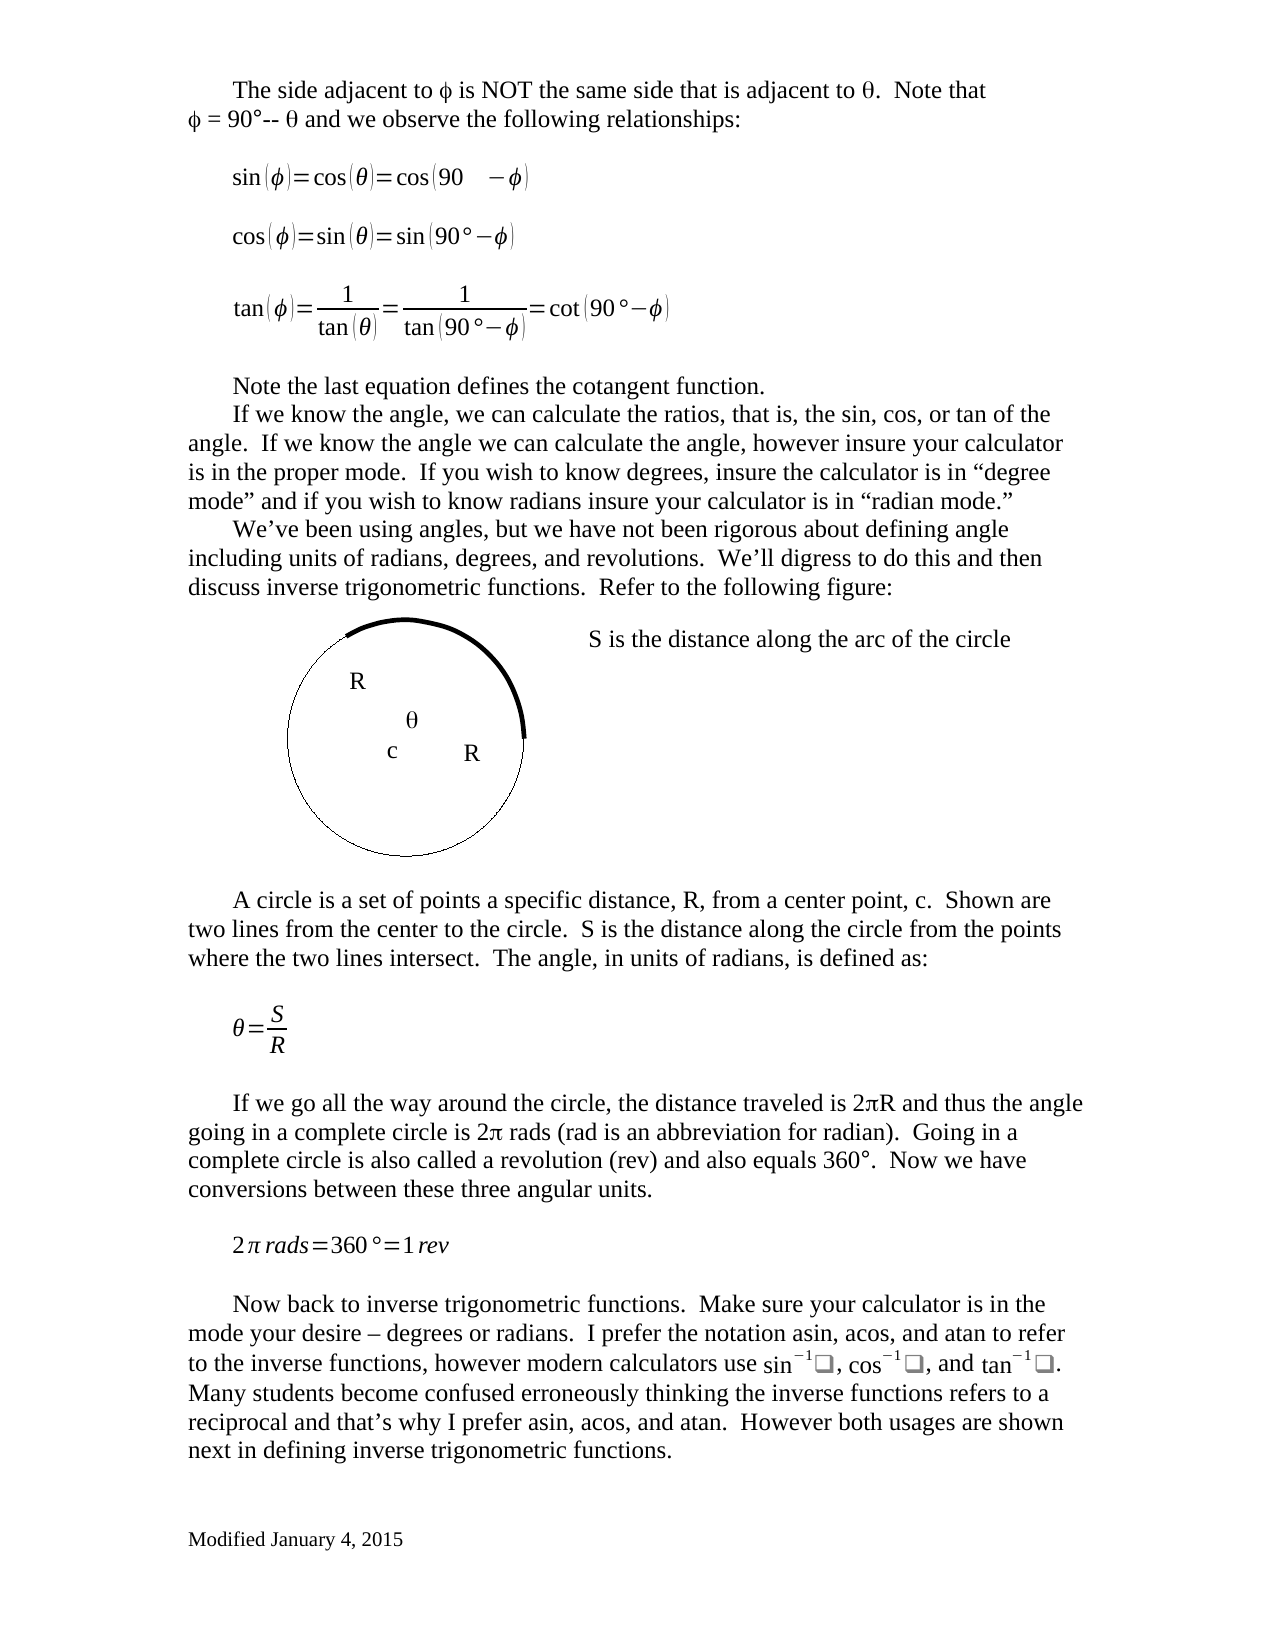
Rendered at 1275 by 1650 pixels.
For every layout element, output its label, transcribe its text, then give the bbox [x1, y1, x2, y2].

text We’ve been using angles, but we have not been rigorous about defining angle including units of radians, degrees, and revolutions. We’ll digress to do this and then discuss inverse trigonometric functions. Refer to the following figure: [188, 514, 1084, 601]
text A circle is a set of points a specific distance, R, from a center point, c. Shown are two lines from the center to the circle. S is the distance along the circle from the points where the two lines intersect. The angle, in units of radians, is defined as: [188, 885, 1084, 971]
text If we go all the way around the circle, the distance traveled is 2R and thus the angle going in a complete circle is 2 rads (rad is an abbreviation for radian). Going in a complete circle is also called a revolution (rev) and also equals 360°. Now we have conversions between these three angular units. [188, 1088, 1084, 1203]
text The side adjacent to  is NOT the same side that is adjacent to . Note that  = 90°--  and we observe the following relationships: [188, 75, 1084, 133]
text If we know the angle, we can calculate the ratios, that is, the sin, cos, or tan of the angle. If we know the angle we can calculate the angle, however insure your calculator is in the proper mode. If you wish to know degrees, insure the calculator is in “degree mode” and if you wish to know radians insure your calculator is in “radian mode.” [188, 399, 1084, 514]
text Now back to inverse trigonometric functions. Make sure your calculator is in the mode your desire – degrees or radians. I prefer the notation asin, acos, and atan to refer to the inverse functions, however modern calculators use , , and . Many students become confused erroneously thinking the inverse functions refers to a reciprocal and that’s why I prefer asin, acos, and atan. However both usages are shown next in defining inverse trigonometric functions. [188, 1289, 1084, 1464]
text Note the last equation defines the cotangent function. [188, 371, 1084, 399]
